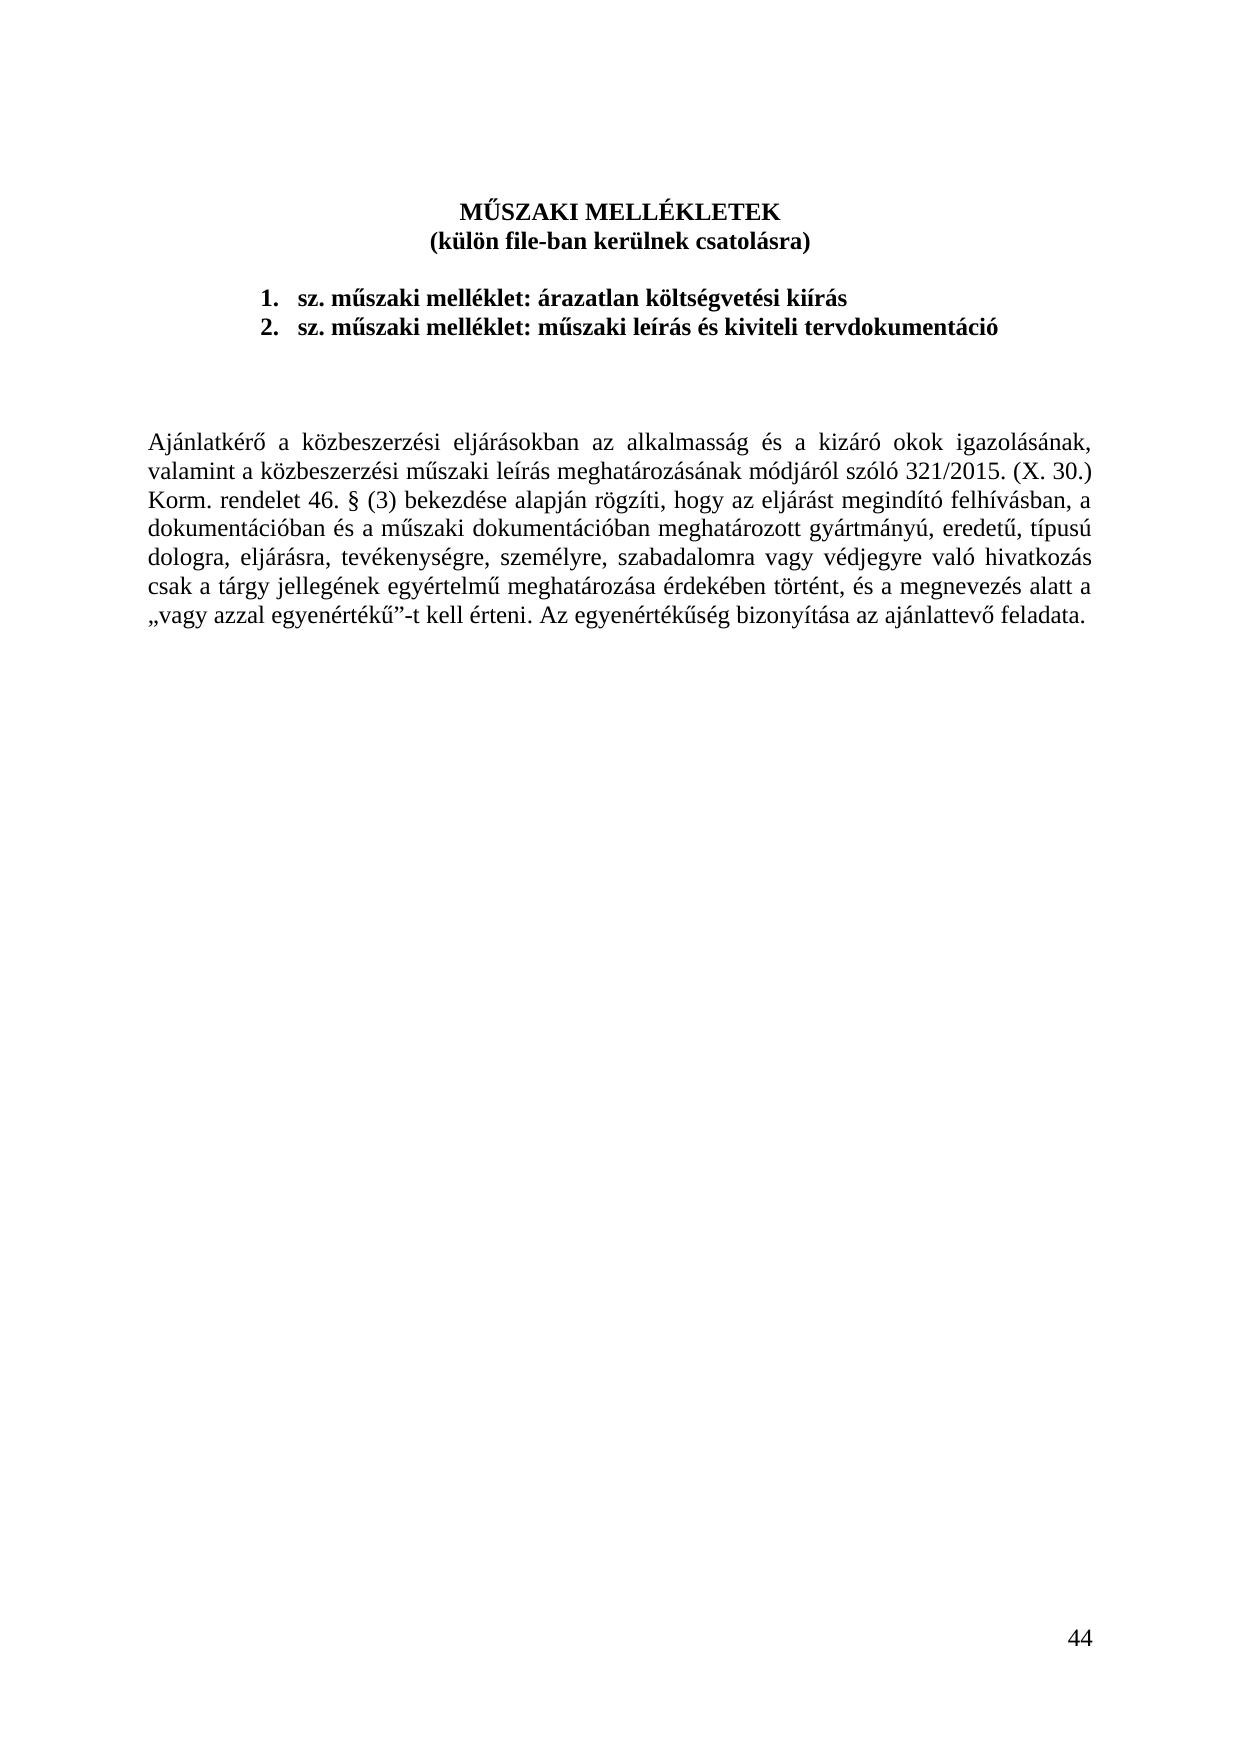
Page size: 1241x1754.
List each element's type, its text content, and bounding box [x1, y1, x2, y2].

list sz. műszaki melléklet: árazatlan költségvetési kiírás [260, 283, 1093, 312]
text (külön file-ban kerülnek csatolásra) [148, 226, 1093, 255]
list sz. műszaki melléklet: műszaki leírás és kiviteli tervdokumentáció [260, 312, 1093, 341]
text Ajánlatkérő a közbeszerzési eljárásokban az alkalmasság és a kizáró okok igazolásának, valamint a közbeszerzési műszaki leírás meghatározásának módjáról szóló 321/2015. (X. 30.) Korm. rendelet 46. § (3) bekezdése alapján rögzíti, hogy az eljárást megindító felhívásban, a dokumentációban és a műszaki dokumentációban meghatározott gyártmányú, eredetű, típusú dologra, eljárásra, tevékenységre, személyre, szabadalomra vagy védjegyre való hivatkozás csak a tárgy jellegének egyértelmű meghatározása érdekében történt, és a megnevezés alatt a „vagy azzal egyenértékű”-t kell érteni. Az egyenértékűség bizonyítása az ajánlattevő feladata. [148, 427, 1093, 628]
text MŰSZAKI MELLÉKLETEK [148, 197, 1093, 226]
